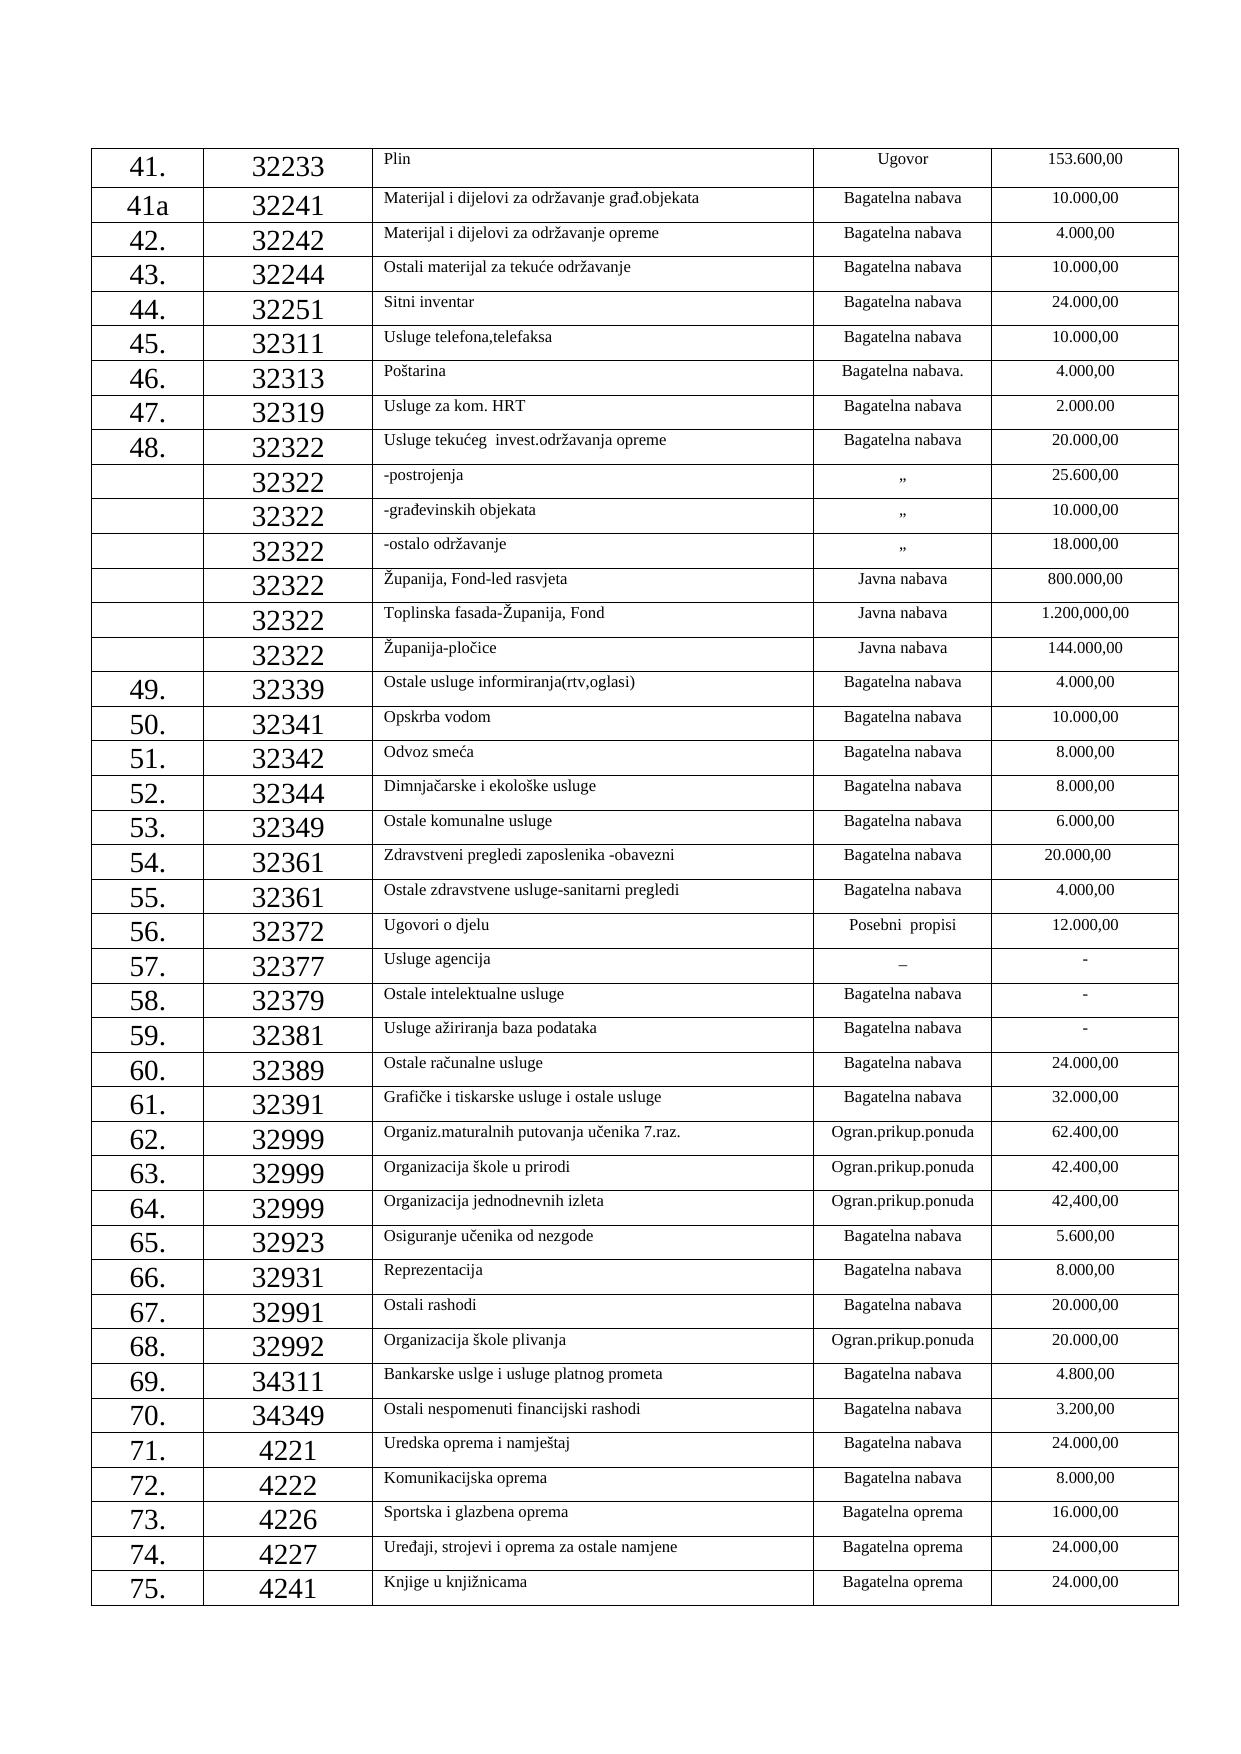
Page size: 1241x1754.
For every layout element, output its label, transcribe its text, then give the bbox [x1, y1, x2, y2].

table_cell 32379 [204, 984, 372, 1017]
table_cell 60. [92, 1053, 203, 1086]
table_cell Bagatelna nabava [814, 396, 991, 429]
table_cell 24.000,00 [992, 292, 1178, 325]
table_cell 75. [92, 1571, 203, 1605]
table_cell 20.000,00 [992, 1329, 1178, 1363]
table_cell 10.000,00 [992, 257, 1178, 291]
table_cell 55. [92, 880, 203, 913]
table_cell [92, 603, 203, 637]
table_cell Posebni propisi [814, 914, 991, 948]
table_cell 61. [92, 1087, 203, 1121]
table_cell Bagatelna oprema [814, 1502, 991, 1536]
table_cell Reprezentacija [373, 1260, 813, 1294]
table_cell Knjige u knjižnicama [373, 1571, 813, 1605]
table_cell Bagatelna nabava [814, 880, 991, 913]
table_cell 32244 [204, 257, 372, 291]
table_cell Bagatelna nabava [814, 1087, 991, 1121]
table_cell 10.000,00 [992, 326, 1178, 360]
table_cell 32241 [204, 188, 372, 222]
table_cell 32341 [204, 707, 372, 740]
table_cell 42.400,00 [992, 1156, 1178, 1190]
table_cell 1.200,000,00 [992, 603, 1178, 637]
table_cell Bagatelna nabava [814, 292, 991, 325]
table_cell Ostale komunalne usluge [373, 811, 813, 844]
table_cell Bagatelna nabava [814, 188, 991, 222]
table_cell 4222 [204, 1468, 372, 1501]
table_cell 32322 [204, 638, 372, 671]
table_cell Usluge agencija [373, 949, 813, 982]
table_cell 34311 [204, 1364, 372, 1397]
table_cell 34349 [204, 1399, 372, 1432]
table_cell Bagatelna oprema [814, 1537, 991, 1570]
table_cell 54. [92, 845, 203, 879]
table_cell 32311 [204, 326, 372, 360]
table_cell 44. [92, 292, 203, 325]
table_cell Osiguranje učenika od nezgode [373, 1226, 813, 1259]
table_cell 68. [92, 1329, 203, 1363]
table_cell Ostale intelektualne usluge [373, 984, 813, 1017]
table_cell Usluge tekućeg invest.održavanja opreme [373, 430, 813, 464]
table_cell Bagatelna nabava [814, 257, 991, 291]
table_cell 3.200,00 [992, 1399, 1178, 1432]
table_cell 41a [92, 188, 203, 222]
table_cell 56. [92, 914, 203, 948]
table_cell _ [814, 949, 991, 982]
table_cell Organizacija jednodnevnih izleta [373, 1191, 813, 1224]
table_cell Usluge telefona,telefaksa [373, 326, 813, 360]
table_cell 8.000,00 [992, 741, 1178, 775]
table_cell Bagatelna nabava [814, 1018, 991, 1052]
table_cell Ugovori o djelu [373, 914, 813, 948]
table_cell Organizacija škole u prirodi [373, 1156, 813, 1190]
table_cell 62.400,00 [992, 1122, 1178, 1155]
table_cell 32931 [204, 1260, 372, 1294]
table_cell 52. [92, 776, 203, 809]
table_cell Bagatelna nabava [814, 1295, 991, 1328]
table_cell Bagatelna nabava [814, 1433, 991, 1467]
table_cell 32377 [204, 949, 372, 982]
table_cell 4226 [204, 1502, 372, 1536]
table_cell -građevinskih objekata [373, 499, 813, 533]
table_cell 4227 [204, 1537, 372, 1570]
table_cell Županija-pločice [373, 638, 813, 671]
table_cell 4.000,00 [992, 672, 1178, 706]
table_cell Bagatelna nabava [814, 223, 991, 256]
table_cell 32372 [204, 914, 372, 948]
table_cell 32339 [204, 672, 372, 706]
table_cell 32999 [204, 1191, 372, 1224]
table_cell 32242 [204, 223, 372, 256]
table_cell 32349 [204, 811, 372, 844]
table_cell 74. [92, 1537, 203, 1570]
table_cell Ostale zdravstvene usluge-sanitarni pregledi [373, 880, 813, 913]
table_cell - [992, 984, 1178, 1017]
table_cell 32999 [204, 1122, 372, 1155]
table_cell 32322 [204, 499, 372, 533]
table_cell 8.000,00 [992, 1260, 1178, 1294]
table_cell 32322 [204, 603, 372, 637]
table_cell Javna nabava [814, 603, 991, 637]
table_cell 71. [92, 1433, 203, 1467]
table_cell 10.000,00 [992, 499, 1178, 533]
table_cell 46. [92, 361, 203, 394]
table_cell Organiz.maturalnih putovanja učenika 7.raz. [373, 1122, 813, 1155]
table_cell Bagatelna nabava [814, 1260, 991, 1294]
table_cell 153.600,00 [992, 149, 1178, 187]
table_cell „ [814, 465, 991, 498]
table_cell Bagatelna nabava [814, 326, 991, 360]
table_cell 66. [92, 1260, 203, 1294]
table_cell [92, 569, 203, 602]
table_cell 800.000,00 [992, 569, 1178, 602]
table_cell 51. [92, 741, 203, 775]
table_cell [92, 499, 203, 533]
table_cell 72. [92, 1468, 203, 1501]
table_cell Bagatelna nabava [814, 707, 991, 740]
table_cell Sitni inventar [373, 292, 813, 325]
table_cell 32391 [204, 1087, 372, 1121]
table_cell 32381 [204, 1018, 372, 1052]
table_cell 32991 [204, 1295, 372, 1328]
table_cell Bagatelna nabava [814, 1226, 991, 1259]
table_cell 63. [92, 1156, 203, 1190]
table_cell Bagatelna nabava [814, 1468, 991, 1501]
table_cell Ostali rashodi [373, 1295, 813, 1328]
table_cell 41. [92, 149, 203, 187]
table_cell 2.000.00 [992, 396, 1178, 429]
table_cell Ostale računalne usluge [373, 1053, 813, 1086]
table_cell 4.000,00 [992, 361, 1178, 394]
table_cell 64. [92, 1191, 203, 1224]
table_cell 43. [92, 257, 203, 291]
table_cell Bagatelna nabava [814, 1053, 991, 1086]
table_cell 24.000,00 [992, 1433, 1178, 1467]
table_cell 8.000,00 [992, 1468, 1178, 1501]
table_cell 4.000,00 [992, 880, 1178, 913]
table_cell -ostalo održavanje [373, 534, 813, 567]
table_cell 32322 [204, 534, 372, 567]
table_cell Bagatelna nabava [814, 672, 991, 706]
table_cell 10.000,00 [992, 707, 1178, 740]
table_cell 32389 [204, 1053, 372, 1086]
table_cell Bagatelna oprema [814, 1571, 991, 1605]
table_cell 24.000,00 [992, 1537, 1178, 1570]
table_cell Bankarske uslge i usluge platnog prometa [373, 1364, 813, 1397]
table_cell 4221 [204, 1433, 372, 1467]
table_cell - [992, 1018, 1178, 1052]
table_cell Poštarina [373, 361, 813, 394]
table_cell 53. [92, 811, 203, 844]
table_cell Ugovor [814, 149, 991, 187]
table_cell 4.800,00 [992, 1364, 1178, 1397]
table_cell Ogran.prikup.ponuda [814, 1156, 991, 1190]
table_cell 20.000,00 [992, 845, 1178, 879]
table_cell 69. [92, 1364, 203, 1397]
table_cell 10.000,00 [992, 188, 1178, 222]
table_cell Grafičke i tiskarske usluge i ostale usluge [373, 1087, 813, 1121]
table_cell Ogran.prikup.ponuda [814, 1329, 991, 1363]
table_cell 32361 [204, 845, 372, 879]
table_cell 58. [92, 984, 203, 1017]
table_cell 32999 [204, 1156, 372, 1190]
table_cell Bagatelna nabava [814, 845, 991, 879]
table_cell 20.000,00 [992, 430, 1178, 464]
table_cell Uređaji, strojevi i oprema za ostale namjene [373, 1537, 813, 1570]
table_cell „ [814, 534, 991, 567]
table_cell Odvoz smeća [373, 741, 813, 775]
table_cell 5.600,00 [992, 1226, 1178, 1259]
table_cell Usluge ažiriranja baza podataka [373, 1018, 813, 1052]
table_cell 32342 [204, 741, 372, 775]
table_cell Bagatelna nabava [814, 984, 991, 1017]
table_cell Usluge za kom. HRT [373, 396, 813, 429]
table_cell 32322 [204, 465, 372, 498]
table_cell 6.000,00 [992, 811, 1178, 844]
table_cell 70. [92, 1399, 203, 1432]
table_cell Komunikacijska oprema [373, 1468, 813, 1501]
table_cell Zdravstveni pregledi zaposlenika -obavezni [373, 845, 813, 879]
table_cell 8.000,00 [992, 776, 1178, 809]
table_cell Materijal i dijelovi za održavanje opreme [373, 223, 813, 256]
table_cell 32233 [204, 149, 372, 187]
table_cell 24.000,00 [992, 1571, 1178, 1605]
table_cell 32313 [204, 361, 372, 394]
table_cell Opskrba vodom [373, 707, 813, 740]
table_cell 32322 [204, 569, 372, 602]
table_cell 4.000,00 [992, 223, 1178, 256]
table_cell Javna nabava [814, 569, 991, 602]
table_cell 67. [92, 1295, 203, 1328]
table_cell Toplinska fasada-Županija, Fond [373, 603, 813, 637]
table_cell Ogran.prikup.ponuda [814, 1191, 991, 1224]
table_cell „ [814, 499, 991, 533]
table_cell 50. [92, 707, 203, 740]
table_cell Dimnjačarske i ekološke usluge [373, 776, 813, 809]
table_cell 32251 [204, 292, 372, 325]
table_cell Bagatelna nabava [814, 741, 991, 775]
table_cell Javna nabava [814, 638, 991, 671]
table_cell Plin [373, 149, 813, 187]
table_cell Uredska oprema i namještaj [373, 1433, 813, 1467]
table_cell 4241 [204, 1571, 372, 1605]
table_cell Bagatelna nabava. [814, 361, 991, 394]
table_cell 32923 [204, 1226, 372, 1259]
table_cell 32319 [204, 396, 372, 429]
table_cell 65. [92, 1226, 203, 1259]
table_cell Ogran.prikup.ponuda [814, 1122, 991, 1155]
table_cell Sportska i glazbena oprema [373, 1502, 813, 1536]
table_cell 20.000,00 [992, 1295, 1178, 1328]
table_cell 25.600,00 [992, 465, 1178, 498]
table_cell 57. [92, 949, 203, 982]
table_cell 48. [92, 430, 203, 464]
table_cell Ostali materijal za tekuće održavanje [373, 257, 813, 291]
table_cell Ostale usluge informiranja(rtv,oglasi) [373, 672, 813, 706]
table_cell 24.000,00 [992, 1053, 1178, 1086]
table_cell 47. [92, 396, 203, 429]
table_cell [92, 465, 203, 498]
table_cell Bagatelna nabava [814, 811, 991, 844]
table_cell Ostali nespomenuti financijski rashodi [373, 1399, 813, 1432]
table_cell 12.000,00 [992, 914, 1178, 948]
table_cell 45. [92, 326, 203, 360]
table_cell Županija, Fond-led rasvjeta [373, 569, 813, 602]
table_cell 32.000,00 [992, 1087, 1178, 1121]
table_cell Materijal i dijelovi za održavanje građ.objekata [373, 188, 813, 222]
table_cell 32322 [204, 430, 372, 464]
table_cell 32361 [204, 880, 372, 913]
table_cell 49. [92, 672, 203, 706]
table_cell Bagatelna nabava [814, 1399, 991, 1432]
table_cell Bagatelna nabava [814, 430, 991, 464]
table_cell 16.000,00 [992, 1502, 1178, 1536]
table_cell Bagatelna nabava [814, 776, 991, 809]
table_cell 62. [92, 1122, 203, 1155]
table_cell Bagatelna nabava [814, 1364, 991, 1397]
table_cell 42,400,00 [992, 1191, 1178, 1224]
table_cell 59. [92, 1018, 203, 1052]
table_cell 32992 [204, 1329, 372, 1363]
table_cell 73. [92, 1502, 203, 1536]
table_cell - [992, 949, 1178, 982]
table_cell -postrojenja [373, 465, 813, 498]
table_cell [92, 638, 203, 671]
table_cell 18.000,00 [992, 534, 1178, 567]
table_cell 144.000,00 [992, 638, 1178, 671]
table_cell [92, 534, 203, 567]
table_cell 32344 [204, 776, 372, 809]
table_cell Organizacija škole plivanja [373, 1329, 813, 1363]
table_cell 42. [92, 223, 203, 256]
